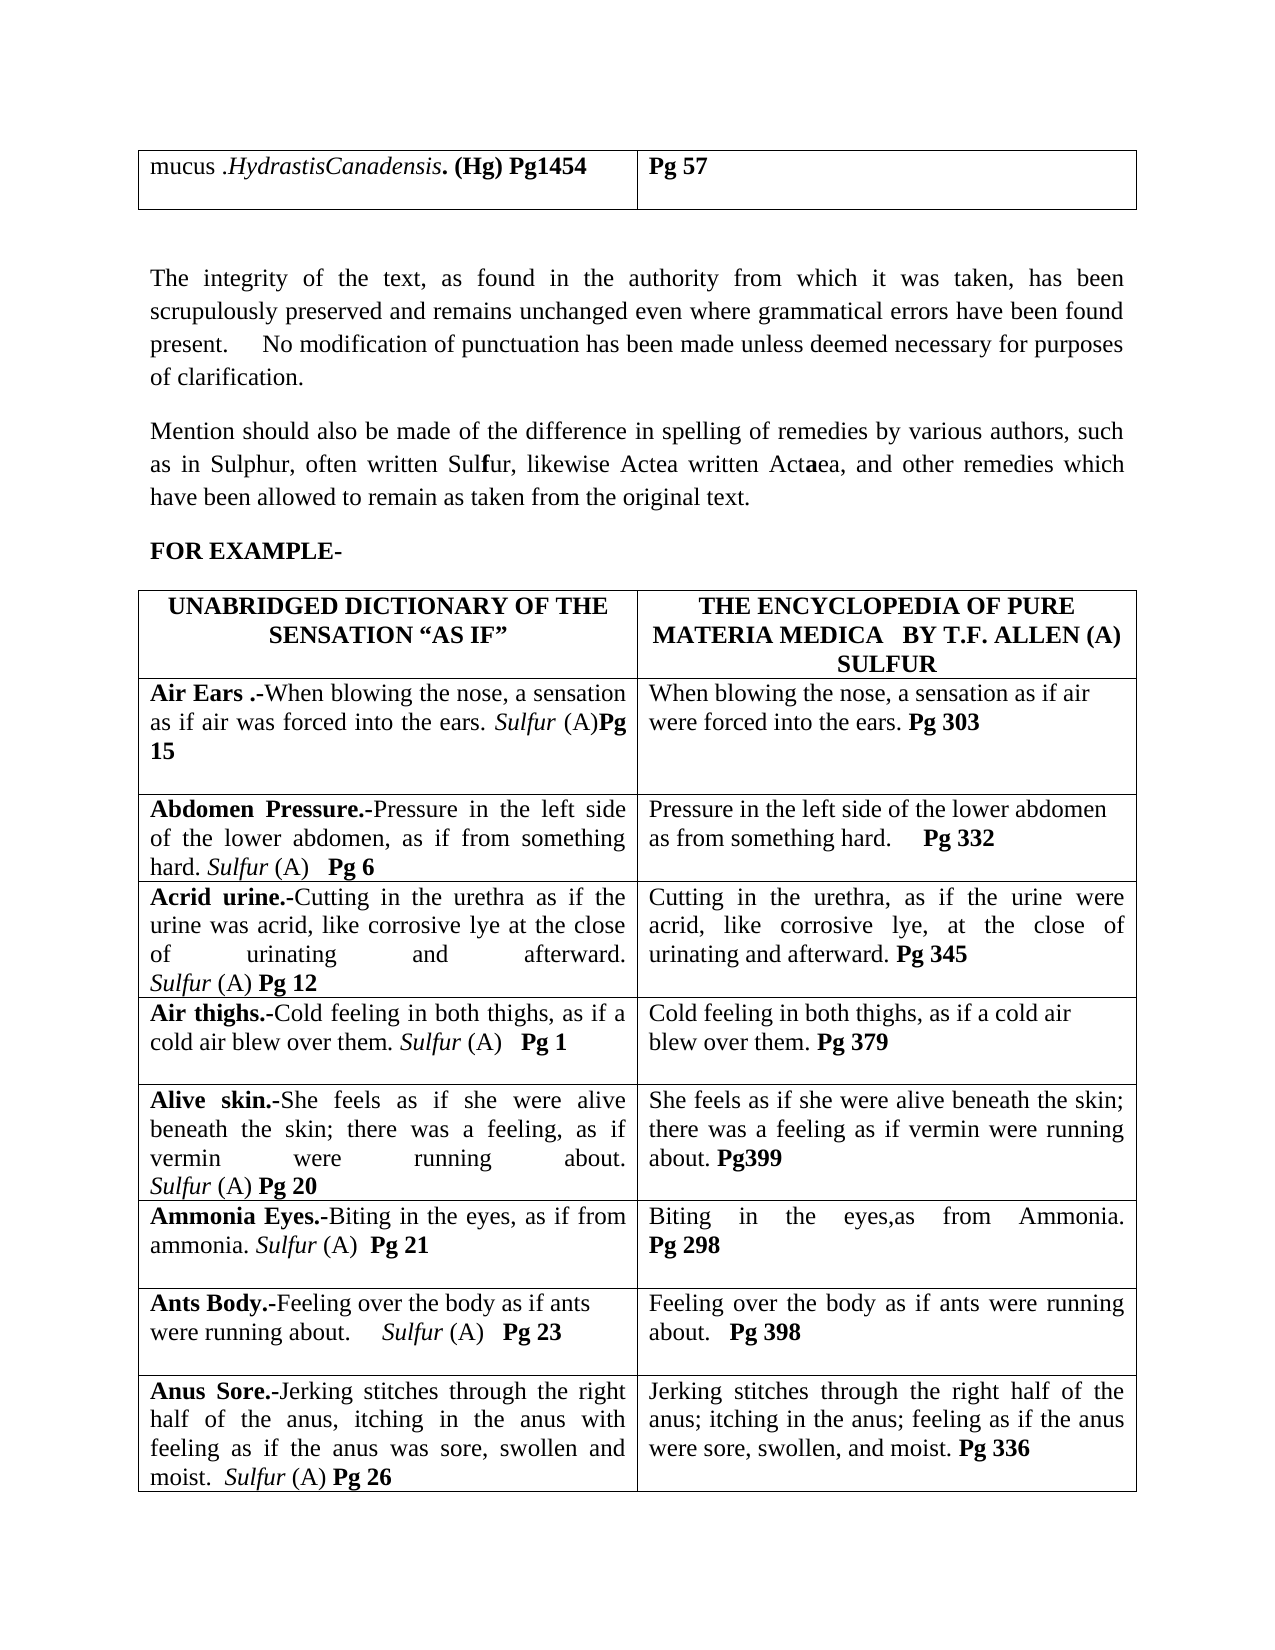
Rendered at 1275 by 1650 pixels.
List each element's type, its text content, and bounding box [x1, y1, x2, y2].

table_cell Alive skin.-She feels as if she were alive beneath the skin; there was a feeling, as if vermin were running about. Sulfur (A) Pg 20 [139, 1085, 637, 1200]
table_cell Abdomen Pressure.-Pressure in the left side of the lower abdomen, as if from something hard. Sulfur (A) Pg 6 [139, 795, 637, 881]
table_cell Ammonia Eyes.-Biting in the eyes, as if from ammonia. Sulfur (A) Pg 21 [139, 1201, 637, 1287]
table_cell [139, 151, 637, 208]
table_header UNABRIDGED DICTIONARY OF THE SENSATION “AS IF” [139, 591, 637, 677]
table_cell Cutting in the urethra, as if the urine were acrid, like corrosive lye, at the close of urinating and afterward. Pg 345 [638, 882, 1136, 997]
table_cell Ants Body.-Feeling over the body as if ants were running about. Sulfur (A) Pg 23 [139, 1289, 637, 1375]
table_cell Feeling over the body as if ants were running about. Pg 398 [638, 1289, 1136, 1375]
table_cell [638, 151, 1136, 208]
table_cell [139, 1376, 637, 1491]
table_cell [638, 1376, 1136, 1491]
table_cell Acrid urine.-Cutting in the urethra as if the urine was acrid, like corrosive lye at the close of urinating and afterward. Sulfur (A) Pg 12 [139, 882, 637, 997]
table_cell She feels as if she were alive beneath the skin; there was a feeling as if vermin were running about. Pg399 [638, 1085, 1136, 1200]
table_cell Cold feeling in both thighs, as if a cold air blew over them. Pg 379 [638, 998, 1136, 1084]
table_header THE ENCYCLOPEDIA OF PURE MATERIA MEDICA BY T.F. ALLEN (A) SULFUR [638, 591, 1136, 677]
table_cell Air Ears .-When blowing the nose, a sensation as if air was forced into the ears. Sulfur (A)Pg 15 [139, 679, 637, 793]
text FOR EXAMPLE- [150, 536, 1125, 565]
table_cell Air thighs.-Cold feeling in both thighs, as if a cold air blew over them. Sulfur (A) Pg 1 [139, 998, 637, 1084]
table_cell When blowing the nose, a sensation as if air were forced into the ears. Pg 303 [638, 679, 1136, 793]
text Mention should also be made of the difference in spelling of remedies by various authors, such as in Sulphur, often written Sulfur, likewise Actea written Actaea, and other remedies which have been allowed to remain as taken from the original text. [150, 416, 1125, 511]
table_cell Pressure in the left side of the lower abdomen as from something hard. Pg 332 [638, 795, 1136, 881]
text The integrity of the text, as found in the authority from which it was taken, has been scrupulously preserved and remains unchanged even where grammatical errors have been found present. No modification of punctuation has been made unless deemed necessary for purposes of clarification. [150, 263, 1125, 391]
table_cell Biting in the eyes,as from Ammonia. Pg 298 [638, 1201, 1136, 1287]
